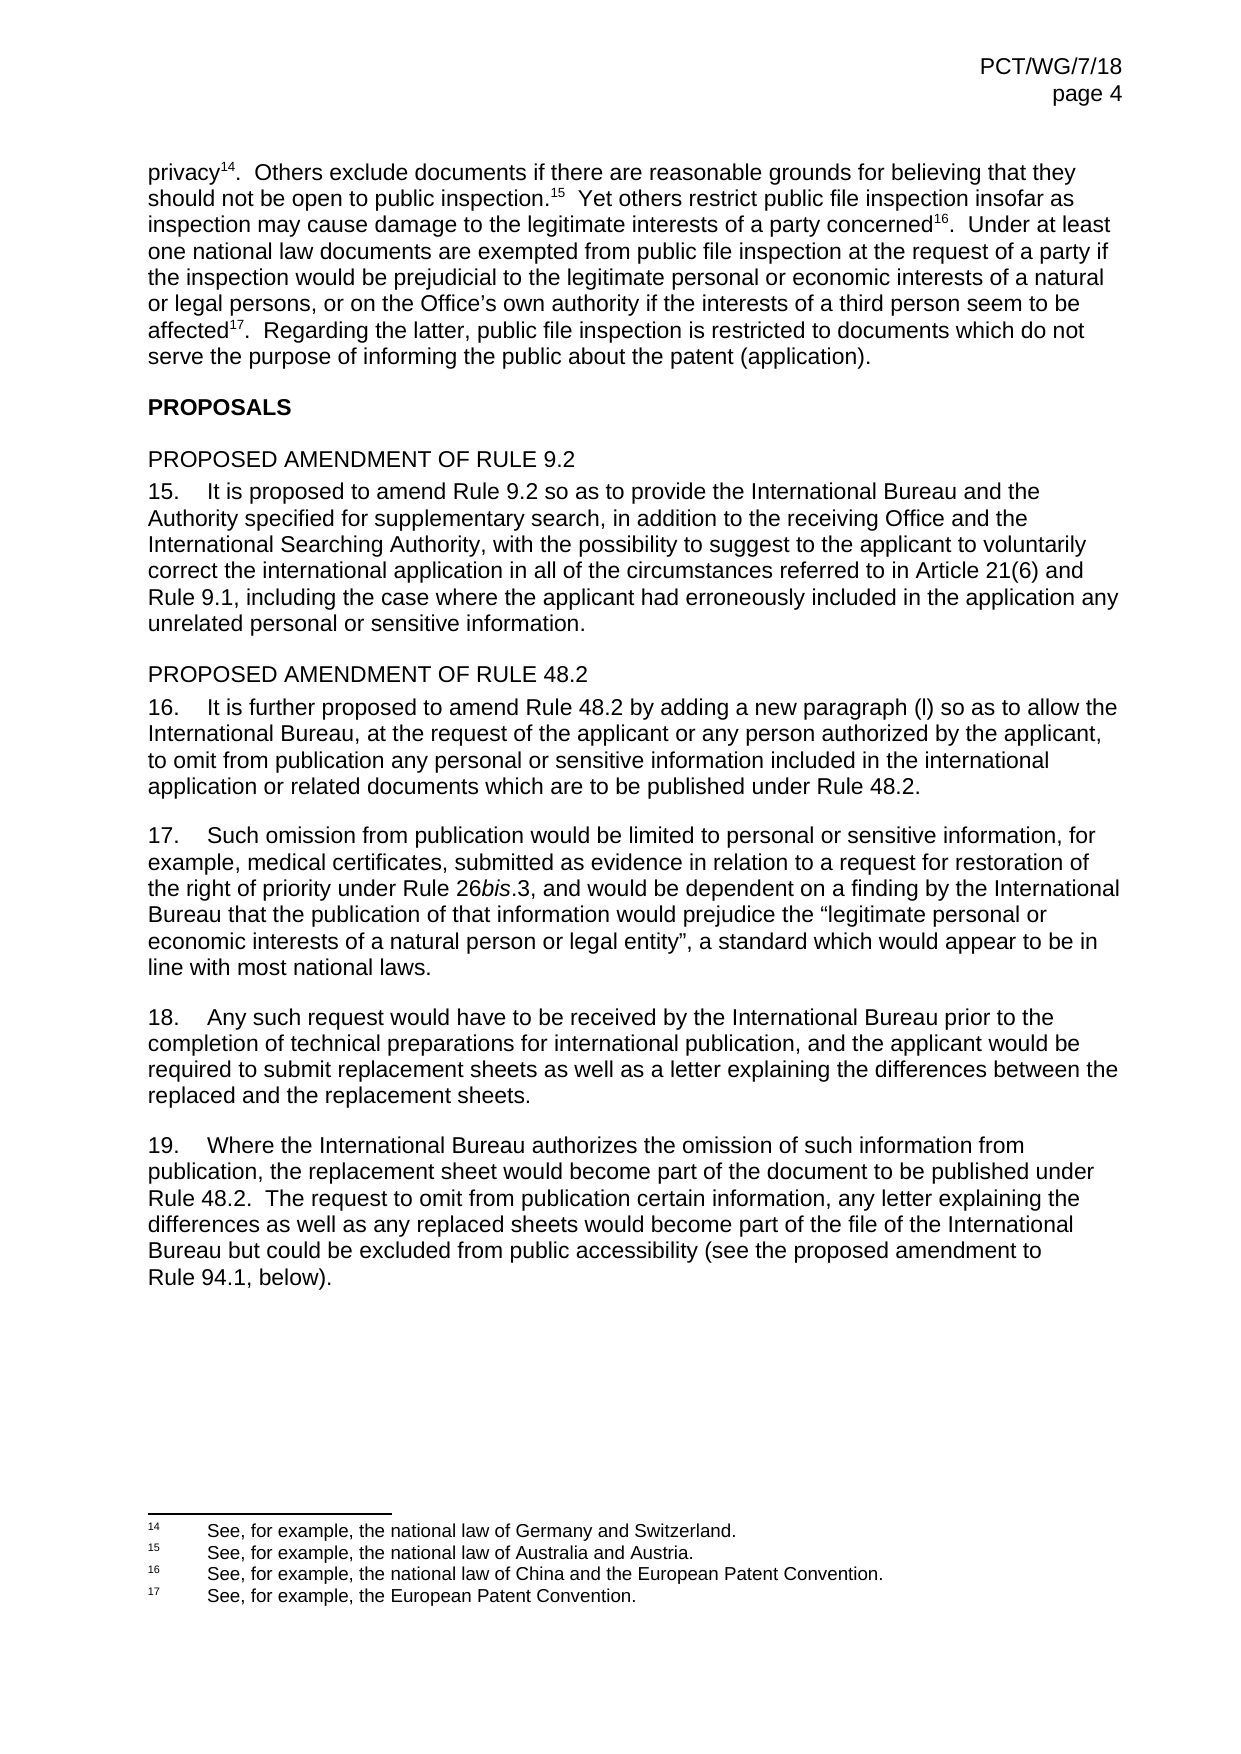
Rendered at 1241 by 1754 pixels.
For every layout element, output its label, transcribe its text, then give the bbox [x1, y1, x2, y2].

text Such omission from publication would be limited to personal or sensitive information, for example, medical certificates, submitted as evidence in relation to a request for restoration of the right of priority under Rule 26bis.3, and would be dependent on a finding by the International Bureau that the publication of that information would prejudice the “legitimate personal or economic interests of a natural person or legal entity”, a standard which would appear to be in line with most national laws. [148, 822, 1122, 981]
subtitle proposed amendment of rule 48.2 [148, 661, 1122, 688]
subtitle ProposalS [148, 394, 1122, 421]
text Some national laws provide for the exclusion of certain documents from public file inspection for reasons of overriding interests, such as human dignity, personal rights or privacy. Others exclude documents if there are reasonable grounds for believing that they should not be open to public inspection. Yet others restrict public file inspection insofar as inspection may cause damage to the legitimate interests of a party concerned. Under at least one national law documents are exempted from public file inspection at the request of a party if the inspection would be prejudicial to the legitimate personal or economic interests of a natural or legal persons, or on the Office’s own authority if the interests of a third person seem to be affected. Regarding the latter, public file inspection is restricted to documents which do not serve the purpose of informing the public about the patent (application). [148, 158, 1122, 369]
text It is further proposed to amend Rule 48.2 by adding a new paragraph (l) so as to allow the International Bureau, at the request of the applicant or any person authorized by the applicant, to omit from publication any personal or sensitive information included in the international application or related documents which are to be published under Rule 48.2. [148, 694, 1122, 799]
text It is proposed to amend Rule 9.2 so as to provide the International Bureau and the Authority specified for supplementary search, in addition to the receiving Office and the International Searching Authority, with the possibility to suggest to the applicant to voluntarily correct the international application in all of the circumstances referred to in Article 21(6) and Rule 9.1, including the case where the applicant had erroneously included in the application any unrelated personal or sensitive information. [148, 478, 1122, 636]
subtitle proposed amendment of rule 9.2 [148, 446, 1122, 472]
text Any such request would have to be received by the International Bureau prior to the completion of technical preparations for international publication, and the applicant would be required to submit replacement sheets as well as a letter explaining the differences between the replaced and the replacement sheets. [148, 1003, 1122, 1109]
text Where the International Bureau authorizes the omission of such information from publication, the replacement sheet would become part of the document to be published under Rule 48.2. The request to omit from publication certain information, any letter explaining the differences as well as any replaced sheets would become part of the file of the International Bureau but could be excluded from public accessibility (see the proposed amendment to Rule 94.1, below). [148, 1132, 1122, 1290]
